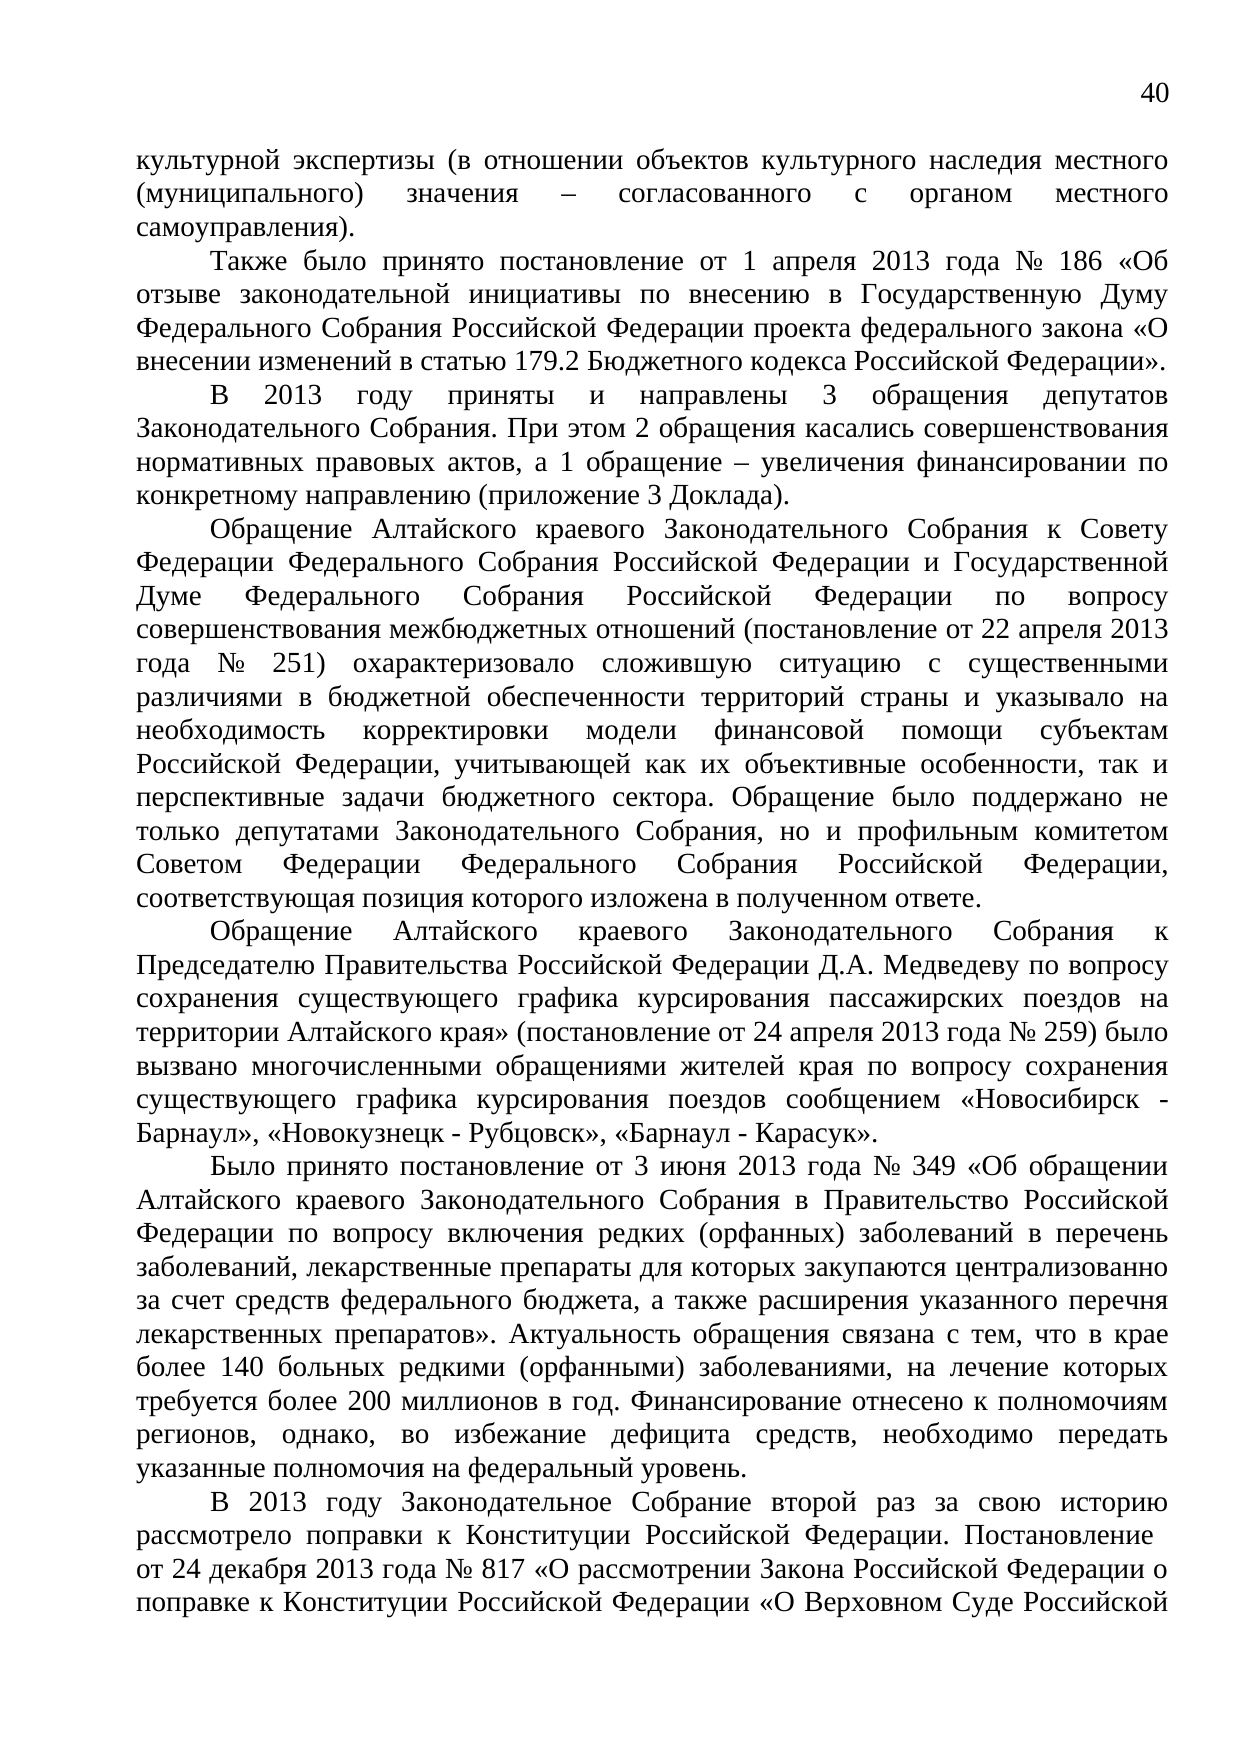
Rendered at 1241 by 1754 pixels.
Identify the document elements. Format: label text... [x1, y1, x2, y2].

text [136, 142, 1169, 243]
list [136, 1484, 1169, 1618]
text Обращение Алтайского краевого Законодательного Собрания к Председателю Правительства Российской Федерации Д.А. Медведеву по вопросу сохранения существующего графика курсирования пассажирских поездов на территории Алтайского края» (постановление от 24 апреля 2013 года № 259) было вызвано многочисленными обращениями жителей края по вопросу сохранения существующего графика курсирования поездов сообщением «Новосибирск - Барнаул», «Новокузнецк - Рубцовск», «Барнаул - Карасук». [136, 913, 1169, 1148]
list Было принято постановление от 3 июня 2013 года № 349 «Об обращении Алтайского краевого Законодательного Собрания в Правительство Российской Федерации по вопросу включения редких (орфанных) заболеваний в перечень заболеваний, лекарственные препараты для которых закупаются централизованно за счет средств федерального бюджета, а также расширения указанного перечня лекарственных препаратов». Актуальность обращения связана с тем, что в крае более 140 больных редкими (орфанными) заболеваниями, на лечение которых требуется более 200 миллионов в год. Финансирование отнесено к полномочиям регионов, однако, во избежание дефицита средств, необходимо передать указанные полномочия на федеральный уровень. [136, 1148, 1169, 1484]
text Обращение Алтайского краевого Законодательного Собрания к Совету Федерации Федерального Собрания Российской Федерации и Государственной Думе Федерального Собрания Российской Федерации по вопросу совершенствования межбюджетных отношений (постановление от 22 апреля 2013 года № 251) охарактеризовало сложившую ситуацию с существенными различиями в бюджетной обеспеченности территорий страны и указывало на необходимость корректировки модели финансовой помощи субъектам Российской Федерации, учитывающей как их объективные особенности, так и перспективные задачи бюджетного сектора. Обращение было поддержано не только депутатами Законодательного Собрания, но и профильным комитетом Советом Федерации Федерального Собрания Российской Федерации, соответствующая позиция которого изложена в полученном ответе. [136, 511, 1169, 913]
text В 2013 году приняты и направлены 3 обращения депутатов Законодательного Собрания. При этом 2 обращения касались совершенствования нормативных правовых актов, а 1 обращение – увеличения финансировании по конкретному направлению (приложение 3 Доклада). [136, 377, 1169, 511]
text Также было принято постановление от 1 апреля 2013 года № 186 «Об отзыве законодательной инициативы по внесению в Государственную Думу Федерального Собрания Российской Федерации проекта федерального закона «О внесении изменений в статью 179.2 Бюджетного кодекса Российской Федерации». [136, 243, 1169, 377]
